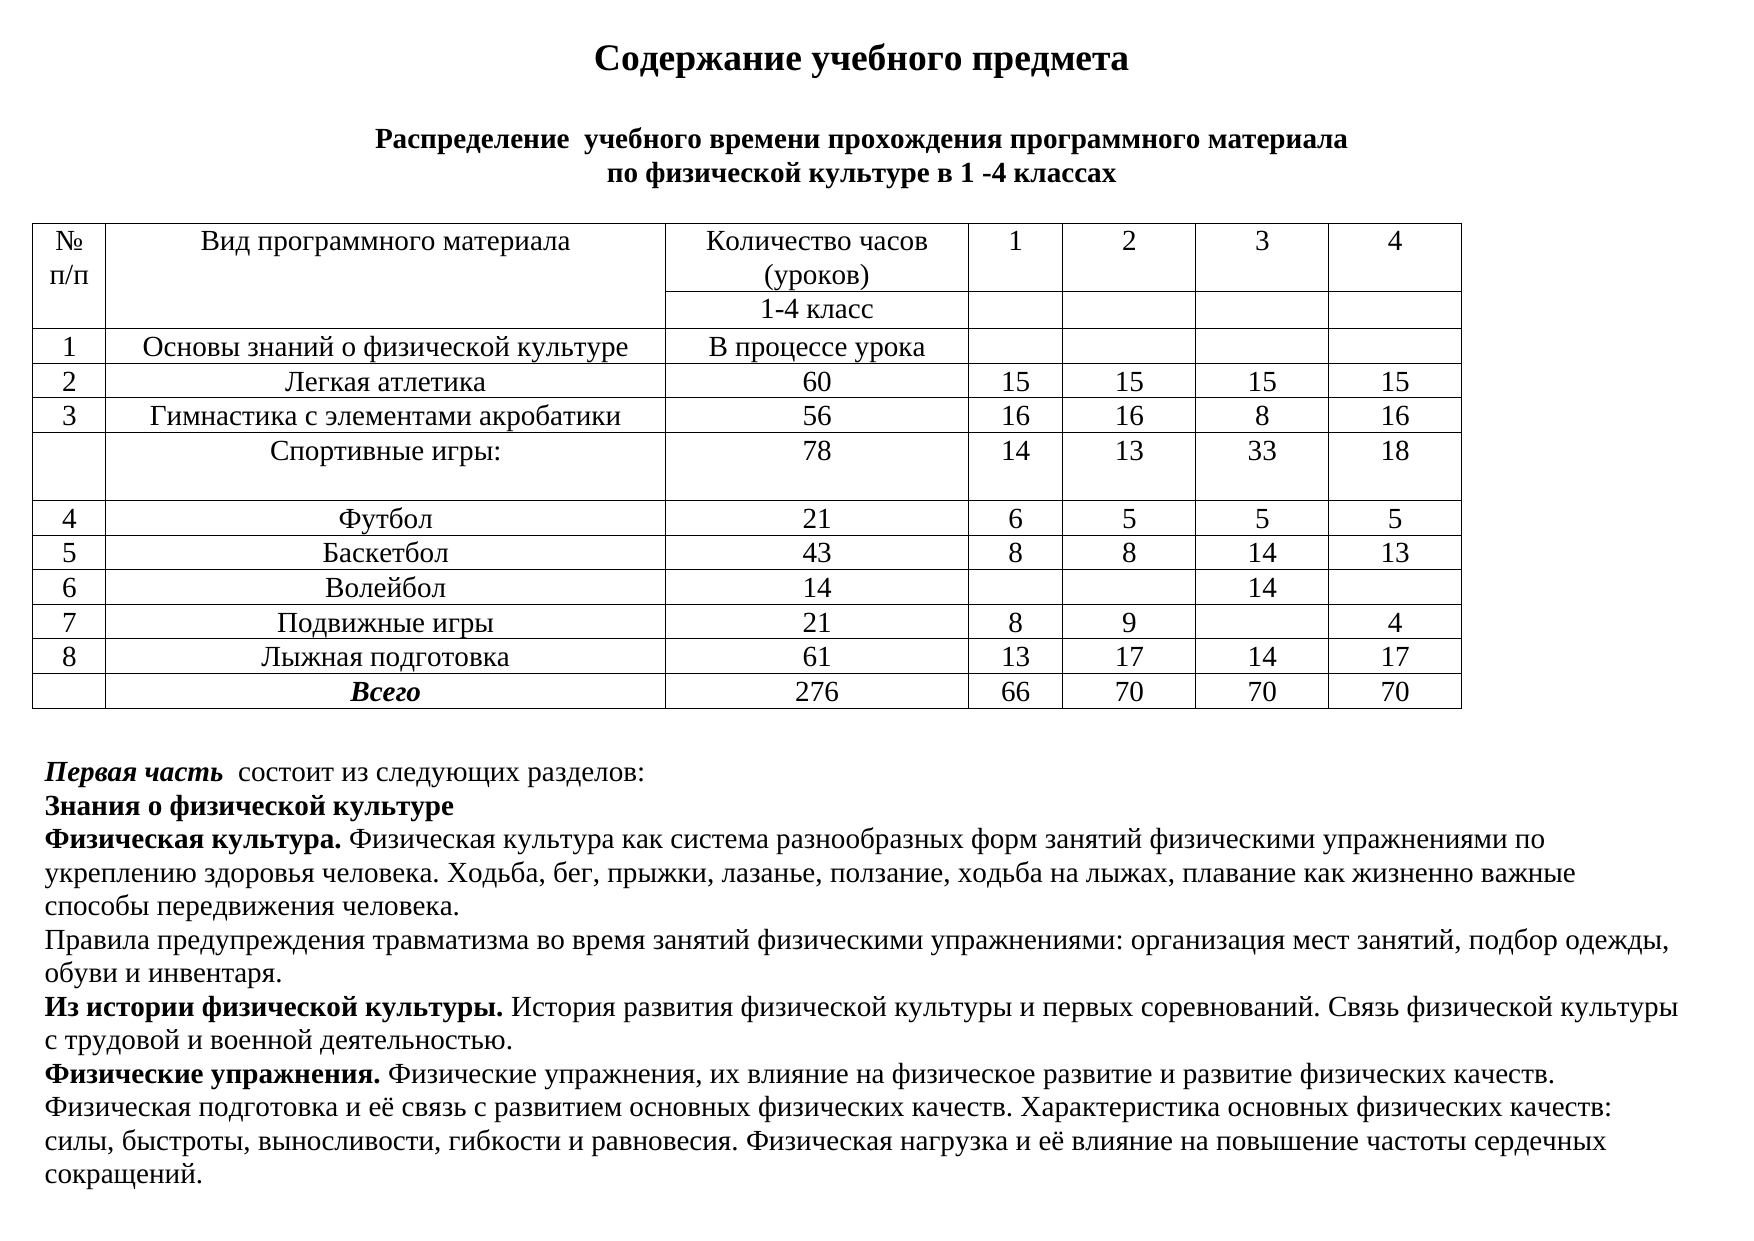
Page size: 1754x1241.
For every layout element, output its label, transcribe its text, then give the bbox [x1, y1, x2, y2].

table_cell [1063, 292, 1195, 328]
table_header № п/п [33, 224, 105, 328]
table_cell [969, 292, 1062, 328]
table_cell Подвижные игры [106, 605, 665, 638]
table_cell 5 [1196, 501, 1328, 534]
table_cell 6 [33, 570, 105, 604]
table_header 3 [1196, 224, 1328, 291]
table_cell 6 [969, 501, 1062, 534]
table_cell 43 [666, 536, 968, 569]
table_cell Всего [106, 674, 665, 707]
text Первая часть состоит из следующих разделов: [44, 754, 1679, 788]
table_cell 8 [1063, 536, 1195, 569]
table_header 4 [1329, 224, 1461, 291]
table_cell 70 [1329, 674, 1461, 707]
table_cell 33 [1196, 433, 1328, 500]
table_cell [33, 433, 105, 500]
table_cell 70 [1196, 674, 1328, 707]
table_cell 5 [33, 536, 105, 569]
table_cell 56 [666, 398, 968, 432]
table_cell Гимнастика с элементами акробатики [106, 398, 665, 432]
table_cell 21 [666, 501, 968, 534]
table_cell 66 [969, 674, 1062, 707]
text Содержание учебного предмета [44, 35, 1679, 78]
table_cell 61 [666, 639, 968, 673]
table_cell 3 [33, 398, 105, 432]
table_cell Лыжная подготовка [106, 639, 665, 673]
table_cell 14 [666, 570, 968, 604]
table_cell 1-4 класс [666, 292, 968, 328]
table_cell 276 [666, 674, 968, 707]
table_cell 7 [33, 605, 105, 638]
text Знания о физической культуре [44, 788, 1679, 821]
table_cell [1196, 292, 1328, 328]
table_cell [33, 674, 105, 707]
table_cell 14 [1196, 536, 1328, 569]
table_header Вид программного материала [106, 224, 665, 328]
table_cell 2 [33, 364, 105, 397]
table_cell 1 [33, 329, 105, 363]
table_cell [969, 329, 1062, 363]
table_cell [1329, 570, 1461, 604]
table_cell Волейбол [106, 570, 665, 604]
table_cell 16 [969, 398, 1062, 432]
table_cell 18 [1329, 433, 1461, 500]
text Из истории физической культуры. История развития физической культуры и первых соревнований. Связь физической культуры с трудовой и военной деятельностью. [44, 989, 1679, 1056]
table_cell 15 [969, 364, 1062, 397]
table_cell 8 [969, 605, 1062, 638]
text по физической культуре в 1 -4 классах [44, 155, 1679, 189]
table_header 2 [1063, 224, 1195, 291]
table_cell 8 [1196, 398, 1328, 432]
table_cell [1329, 329, 1461, 363]
table_cell 17 [1329, 639, 1461, 673]
table_cell 5 [1329, 501, 1461, 534]
table_cell [1329, 292, 1461, 328]
text Распределение учебного времени прохождения программного материала [44, 122, 1679, 155]
table_header Количество часов (уроков) [666, 224, 968, 291]
table_cell 4 [1329, 605, 1461, 638]
table_cell 13 [1063, 433, 1195, 500]
table_cell [1196, 605, 1328, 638]
table_cell 15 [1063, 364, 1195, 397]
table_header 1 [969, 224, 1062, 291]
table_cell [1063, 329, 1195, 363]
table_cell 14 [1196, 570, 1328, 604]
table_cell 8 [969, 536, 1062, 569]
table_cell 78 [666, 433, 968, 500]
table_cell 5 [1063, 501, 1195, 534]
table_cell 14 [969, 433, 1062, 500]
table_cell 16 [1063, 398, 1195, 432]
table_cell [1063, 570, 1195, 604]
table_cell 4 [33, 501, 105, 534]
text Физическая культура. Физическая культура как система разнообразных форм занятий физическими упражнениями по укреплению здоровья человека. Ходьба, бег, прыжки, лазанье, ползание, ходьба на лыжах, плавание как жизненно важные способы передвижения человека. [44, 821, 1679, 922]
table_cell 17 [1063, 639, 1195, 673]
table_cell Основы знаний о физической культуре [106, 329, 665, 363]
table_cell 9 [1063, 605, 1195, 638]
table_cell 13 [1329, 536, 1461, 569]
table_cell 16 [1329, 398, 1461, 432]
table_cell 13 [969, 639, 1062, 673]
table_cell 21 [666, 605, 968, 638]
table_cell 15 [1329, 364, 1461, 397]
table_cell 8 [33, 639, 105, 673]
text Правила предупреждения травматизма во время занятий физическими упражнениями: организация мест занятий, подбор одежды, обуви и инвентаря. [44, 922, 1679, 989]
table_cell Легкая атлетика [106, 364, 665, 397]
table_cell 70 [1063, 674, 1195, 707]
table_cell [1196, 329, 1328, 363]
table_cell 14 [1196, 639, 1328, 673]
table_cell 60 [666, 364, 968, 397]
table_cell Баскетбол [106, 536, 665, 569]
table_cell В процессе урока [666, 329, 968, 363]
text Физические упражнения. Физические упражнения, их влияние на физическое развитие и развитие физических качеств. Физическая подготовка и её связь с развитием основных физических качеств. Характеристика основных физических качеств: силы, быстроты, выносливости, гибкости и равновесия. Физическая нагрузка и её влияние на повышение частоты сердечных сокращений. [44, 1056, 1679, 1190]
table_cell [969, 570, 1062, 604]
table_cell 15 [1196, 364, 1328, 397]
table_cell Футбол [106, 501, 665, 534]
table_cell Спортивные игры: [106, 433, 665, 500]
